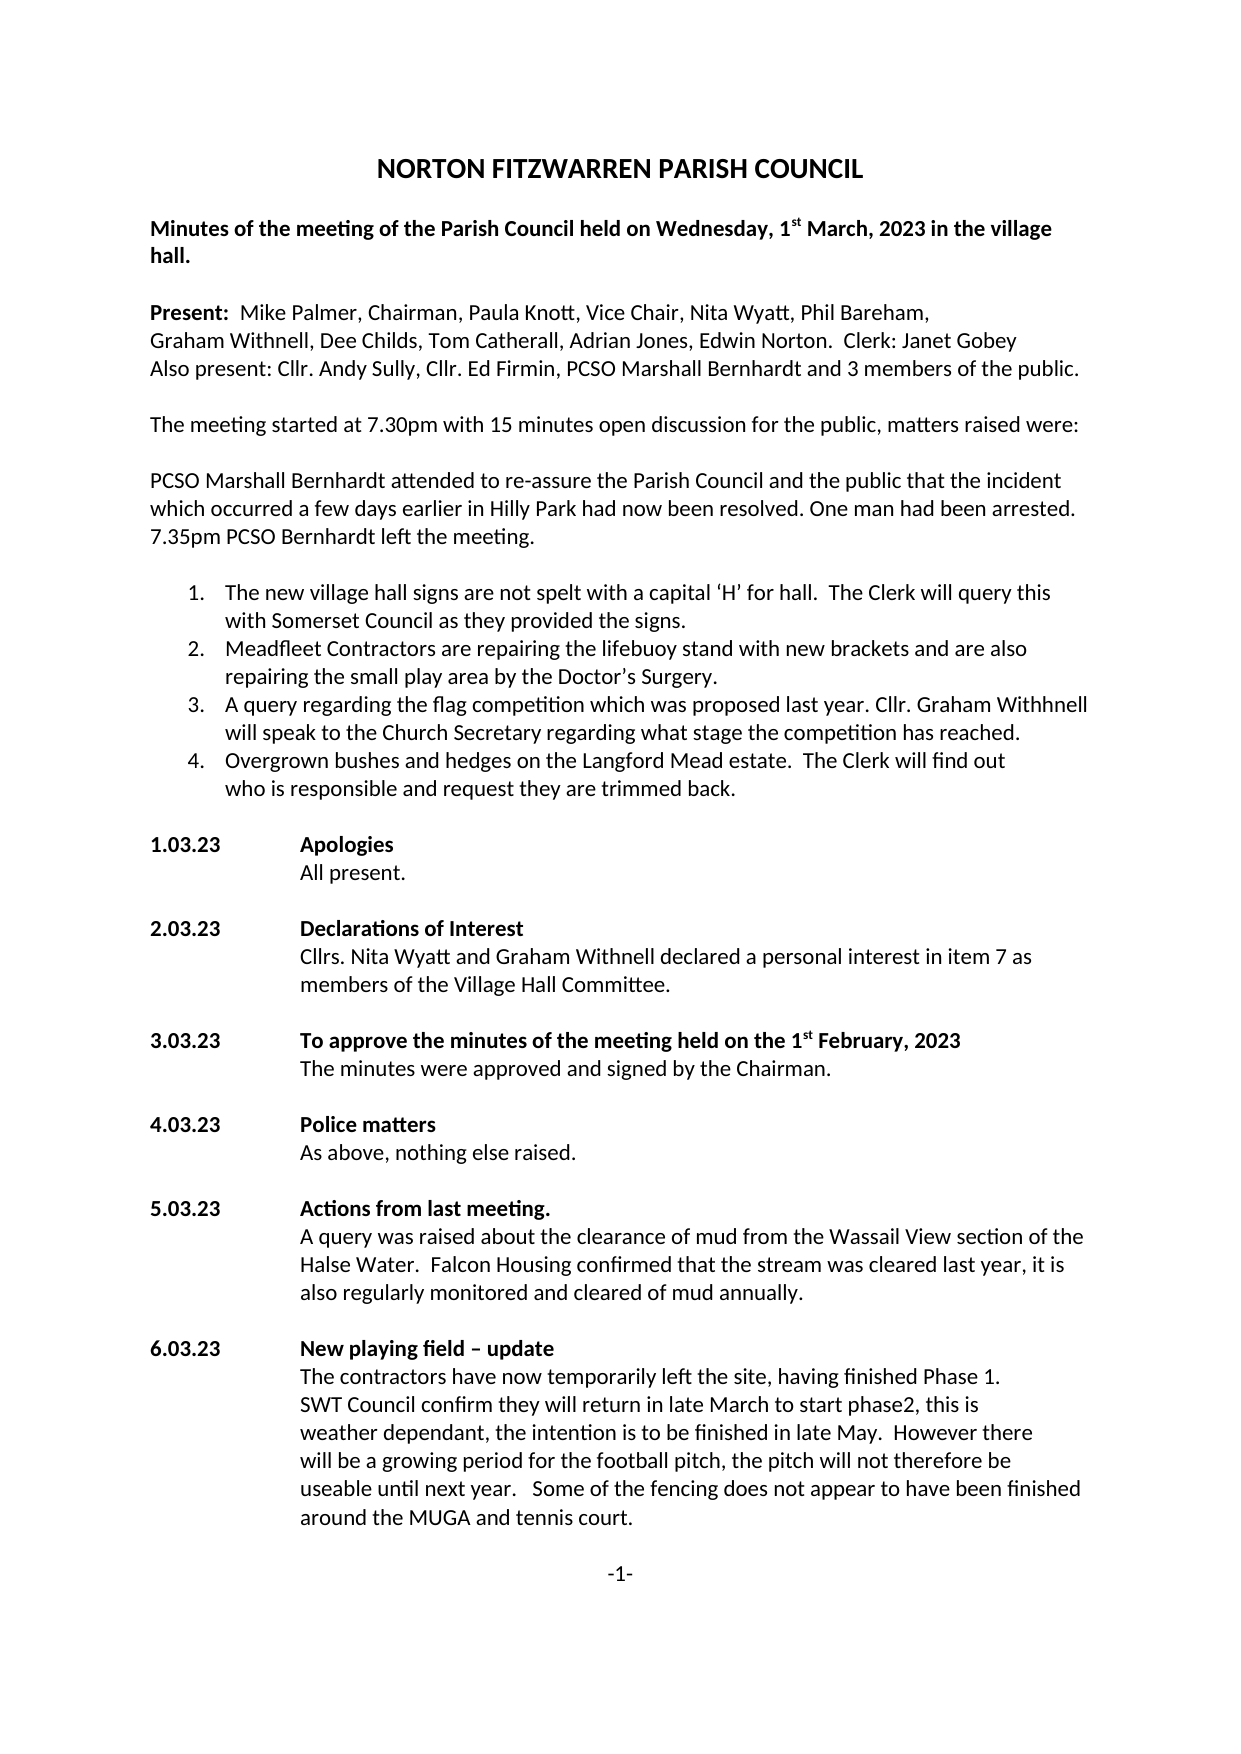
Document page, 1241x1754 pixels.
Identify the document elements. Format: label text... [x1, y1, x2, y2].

text Cllrs. Nita Wyatt and Graham Withnell declared a personal interest in item 7 as [150, 942, 1090, 970]
text The meeting started at 7.30pm with 15 minutes open discussion for the public, matters raised were: [150, 410, 1090, 438]
text also regularly monitored and cleared of mud annually. [300, 1278, 1090, 1306]
text weather dependant, the intention is to be finished in late May. However there [225, 1418, 1090, 1447]
text with Somerset Council as they provided the signs. [225, 606, 1090, 634]
text Also present: Cllr. Andy Sully, Cllr. Ed Firmin, PCSO Marshall Bernhardt and 3 members of the public. [150, 354, 1090, 382]
text Present: Mike Palmer, Chairman, Paula Knott, Vice Chair, Nita Wyatt, Phil Bareham, [150, 298, 1090, 326]
text A query was raised about the clearance of mud from the Wassail View section of the [150, 1222, 1090, 1250]
text 7.35pm PCSO Bernhardt left the meeting. [150, 522, 1090, 550]
text 1.03.23 Apologies [150, 830, 1090, 858]
list Overgrown bushes and hedges on the Langford Mead estate. The Clerk will find out [187, 746, 1090, 774]
text Halse Water. Falcon Housing confirmed that the stream was cleared last year, it is [225, 1250, 1090, 1278]
text 4.03.23 Police matters [150, 1110, 1090, 1138]
text will be a growing period for the football pitch, the pitch will not therefore be [225, 1447, 1090, 1474]
text 2.03.23 Declarations of Interest [150, 914, 1090, 942]
text Minutes of the meeting of the Parish Council held on Wednesday, 1st March, 2023 in the village hall. [150, 214, 1090, 270]
text Graham Withnell, Dee Childs, Tom Catherall, Adrian Jones, Edwin Norton. Clerk: Janet Gobey [150, 326, 1090, 354]
text around the MUGA and tennis court. [300, 1503, 1090, 1531]
text 6.03.23 New playing field – update [150, 1334, 1090, 1362]
list A query regarding the flag competition which was proposed last year. Cllr. Graham Withhnell will speak to the Church Secretary regarding what stage the competition has reached. [187, 690, 1090, 746]
text As above, nothing else raised. [150, 1138, 1090, 1166]
text The contractors have now temporarily left the site, having finished Phase 1. [150, 1362, 1090, 1391]
list The new village hall signs are not spelt with a capital ‘H’ for hall. The Clerk will query this [187, 578, 1090, 606]
text SWT Council confirm they will return in late March to start phase2, this is [225, 1391, 1090, 1418]
text -1- [150, 1559, 1090, 1587]
text 3.03.23 To approve the minutes of the meeting held on the 1st February, 2023 [150, 1026, 1090, 1054]
text who is responsible and request they are trimmed back. [225, 774, 1090, 802]
list Meadfleet Contractors are repairing the lifebuoy stand with new brackets and are also repairing the small play area by the Doctor’s Surgery. [187, 634, 1090, 690]
text members of the Village Hall Committee. [150, 970, 1090, 998]
text PCSO Marshall Bernhardt attended to re-assure the Parish Council and the public that the incident [150, 466, 1090, 494]
text The minutes were approved and signed by the Chairman. [150, 1054, 1090, 1082]
text useable until next year. Some of the fencing does not appear to have been finished [225, 1474, 1090, 1503]
text NORTON FITZWARREN PARISH COUNCIL [150, 150, 1090, 186]
text 5.03.23 Actions from last meeting. [150, 1194, 1090, 1222]
text which occurred a few days earlier in Hilly Park had now been resolved. One man had been arrested. [150, 494, 1090, 522]
text All present. [150, 858, 1090, 886]
